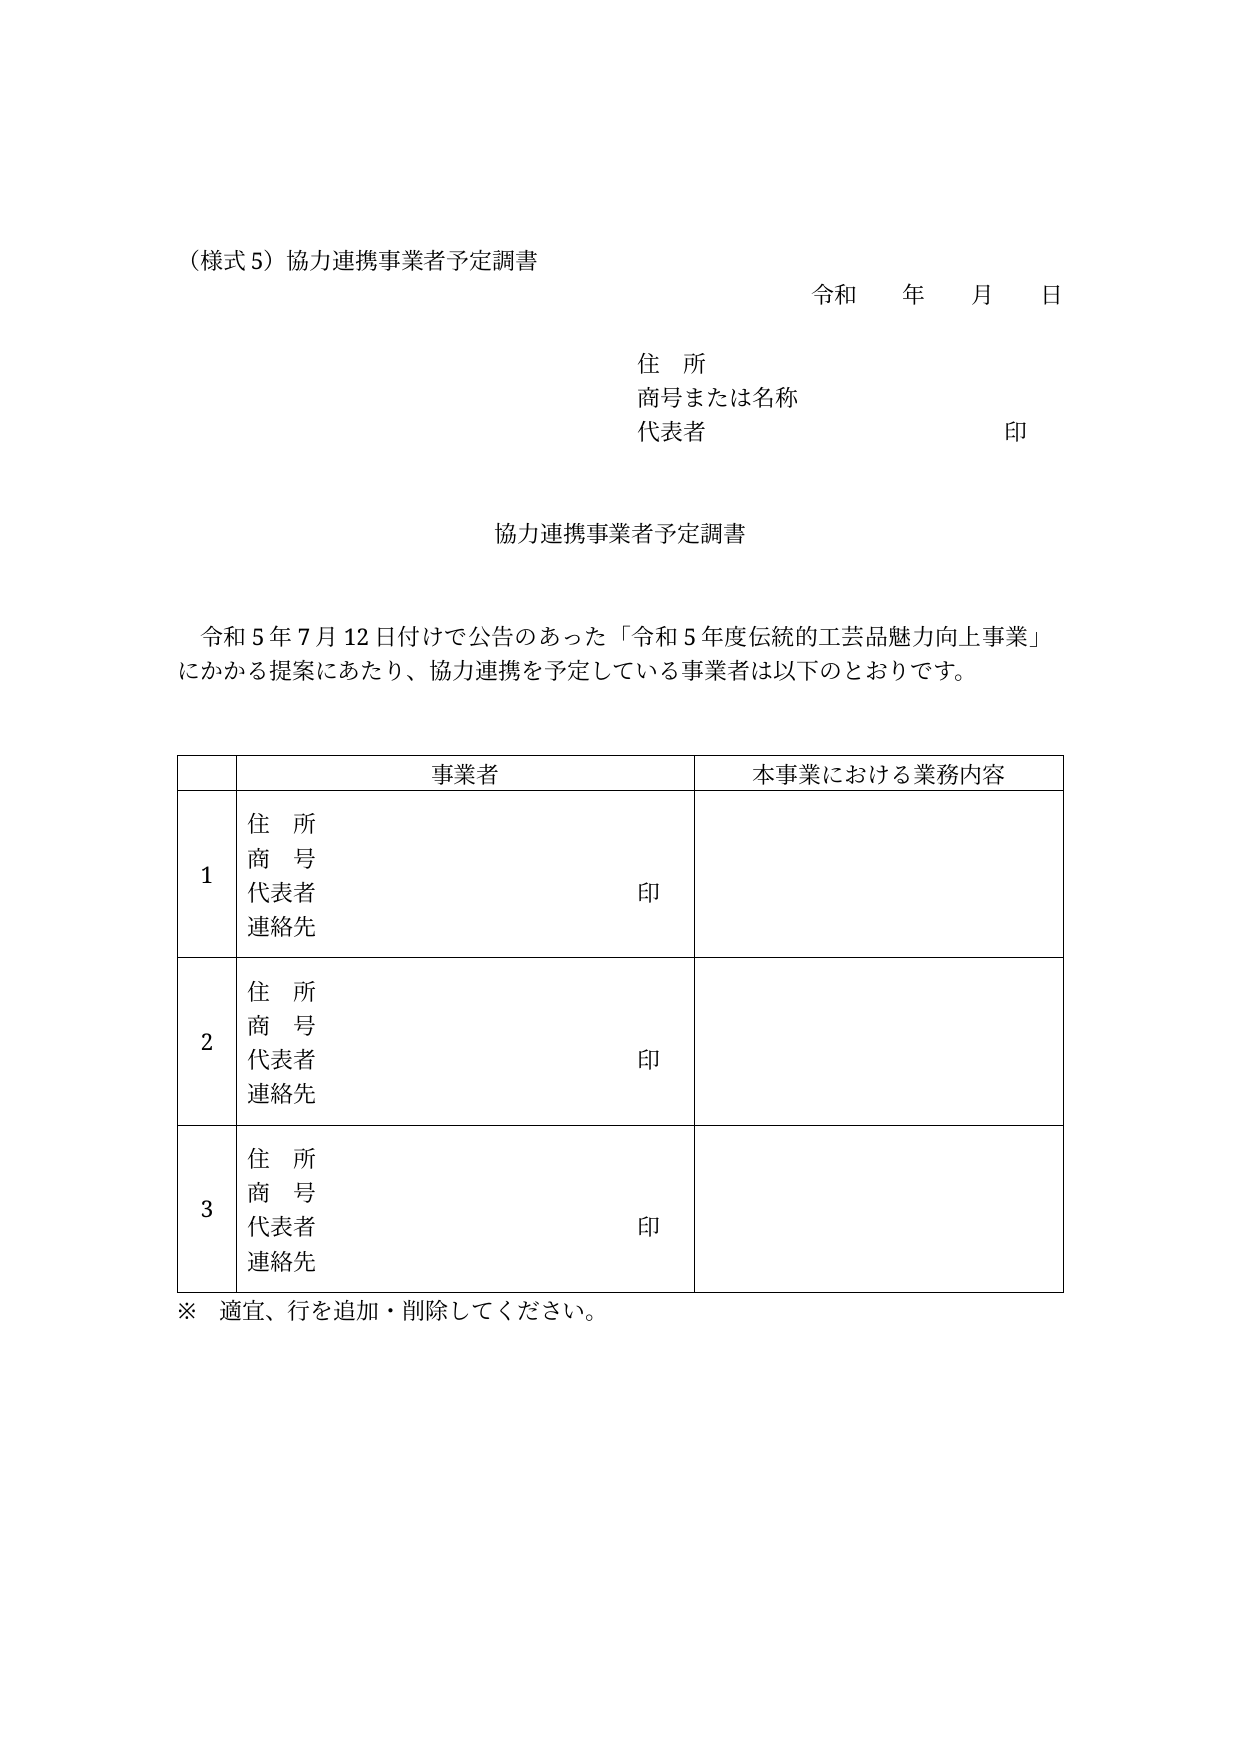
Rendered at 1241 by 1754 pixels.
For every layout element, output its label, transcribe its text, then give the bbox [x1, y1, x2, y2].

table_cell 住 所 商 号 代表者 印 連絡先 [237, 1126, 694, 1292]
text ※ 適宜、行を追加・削除してください。 [177, 1293, 1063, 1327]
table_cell [695, 1126, 1063, 1292]
table_header [178, 756, 236, 790]
table_cell 1 [178, 791, 236, 957]
table_header 本事業における業務内容 [695, 756, 1063, 790]
text 協力連携事業者予定調書 [177, 516, 1063, 550]
text （様式5）協力連携事業者予定調書 [177, 243, 971, 277]
table_cell 住 所 商 号 代表者 印 連絡先 [237, 791, 694, 957]
text 商号または名称 [177, 379, 1063, 413]
text 代表者 印 [608, 413, 1058, 448]
table_cell [695, 958, 1063, 1125]
text 住 所 [177, 345, 1063, 379]
table_cell 住 所 商 号 代表者 印 連絡先 [237, 958, 694, 1125]
table_cell 2 [178, 958, 236, 1125]
text 令和 年 月 日 [219, 277, 1063, 311]
table_header 事業者 [237, 756, 694, 790]
table_cell 3 [178, 1126, 236, 1292]
text 令和5年7月12日付けで公告のあった「令和5年度伝統的工芸品魅力向上事業」にかかる提案にあたり、協力連携を予定している事業者は以下のとおりです。 [177, 618, 1053, 687]
table_cell [695, 791, 1063, 957]
